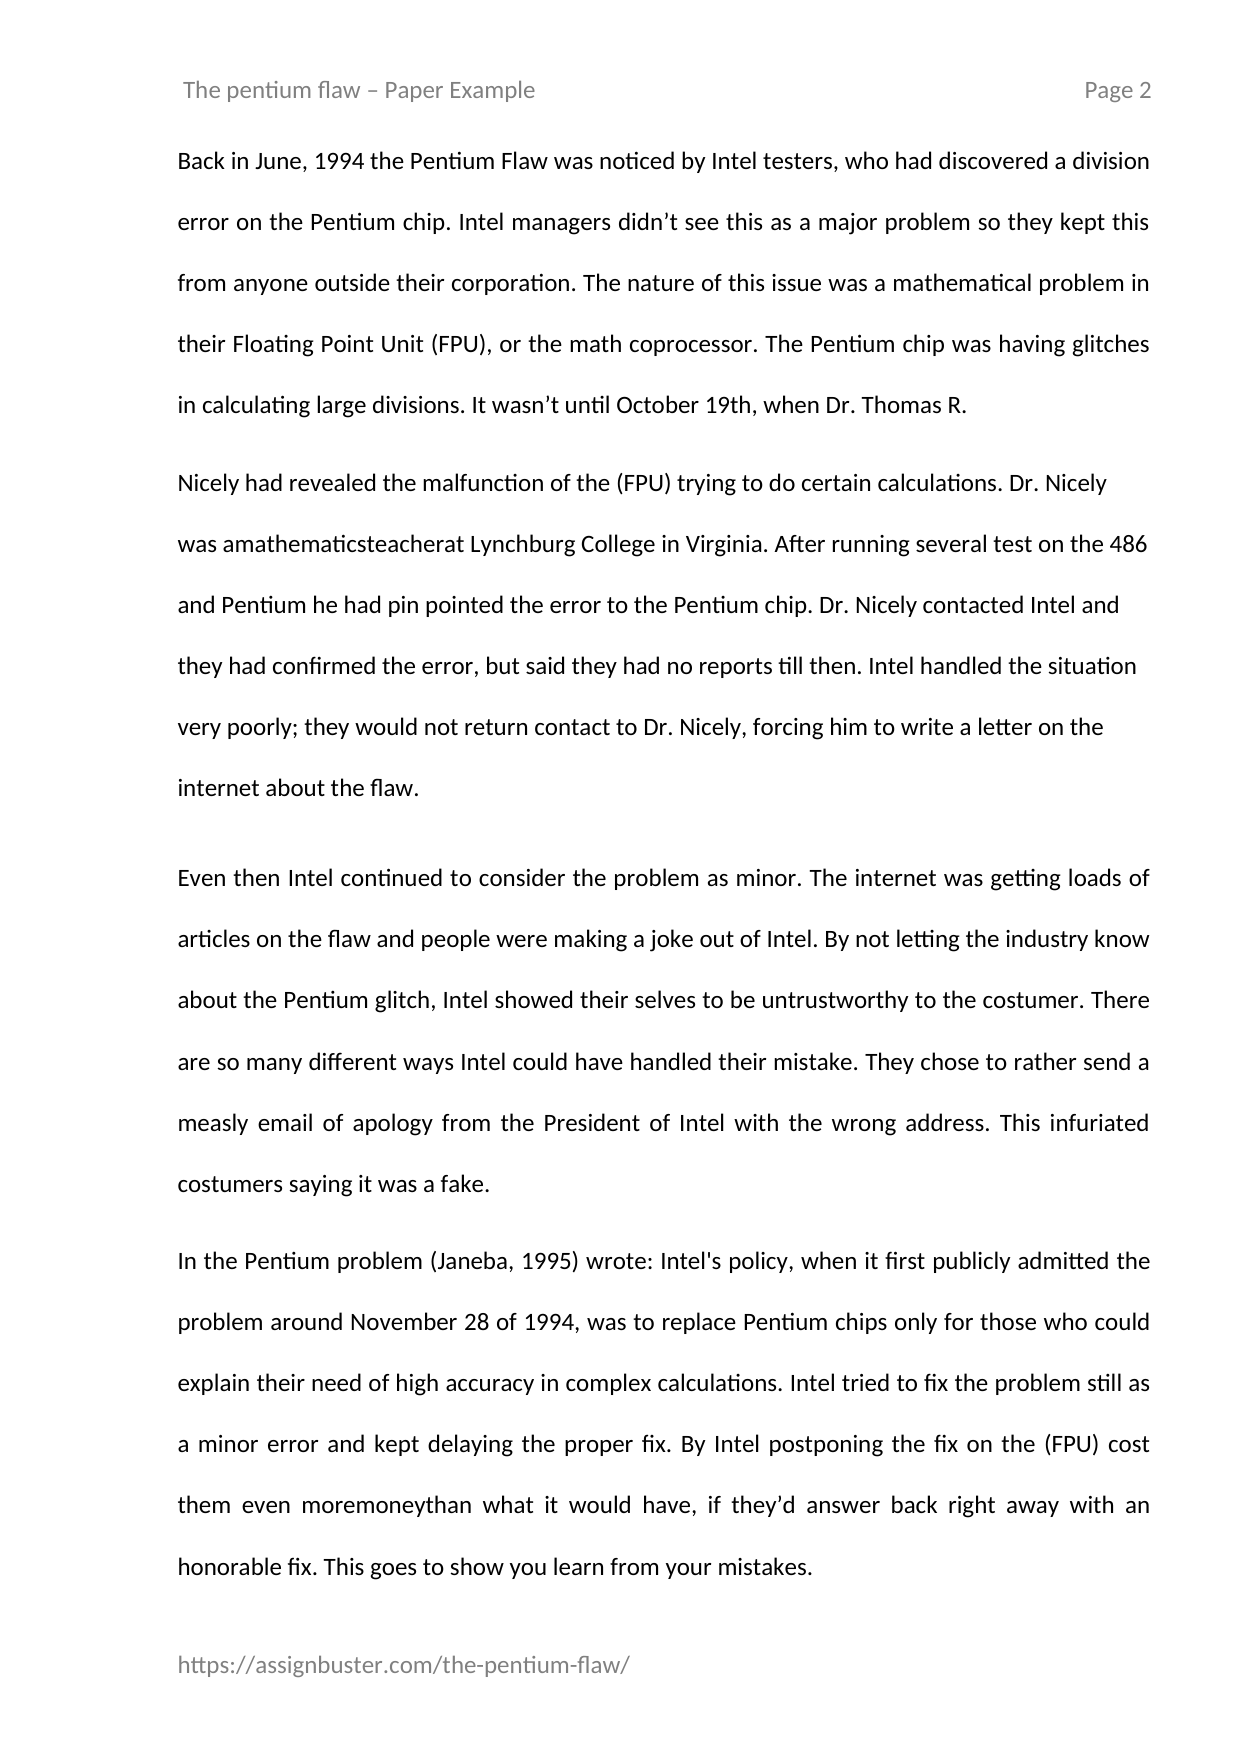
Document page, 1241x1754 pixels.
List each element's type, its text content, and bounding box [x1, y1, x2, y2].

text Even then Intel continued to consider the problem as minor. The internet was getting loads of articles on the flaw and people were making a joke out of Intel. By not letting the industry know about the Pentium glitch, Intel showed their selves to be untrustworthy to the costumer. There are so many different ways Intel could have handled their mistake. They chose to rather send a measly email of apology from the President of Intel with the wrong address. This infuriated costumers saying it was a fake. [177, 863, 1152, 1198]
text Nicely had revealed the malfunction of the (FPU) trying to do certain calculations. Dr. Nicely was amathematicsteacherat Lynchburg College in Virginia. After running several test on the 486 and Pentium he had pin pointed the error to the Pentium chip. Dr. Nicely contacted Intel and they had confirmed the error, but said they had no reports till then. Intel handled the situation very poorly; they would not return contact to Dr. Nicely, forcing him to write a letter on the internet about the flaw. [177, 467, 1152, 803]
text In the Pentium problem (Janeba, 1995) wrote: Intel's policy, when it first publicly admitted the problem around November 28 of 1994, was to replace Pentium chips only for those who could explain their need of high accuracy in complex calculations. Intel tried to fix the problem still as a minor error and kept delaying the proper fix. By Intel postponing the fix on the (FPU) cost them even moremoneythan what it would have, if they’d answer back right away with an honorable fix. This goes to show you learn from your mistakes. [177, 1246, 1152, 1581]
text Back in June, 1994 the Pentium Flaw was noticed by Intel testers, who had discovered a division error on the Pentium chip. Intel managers didn’t see this as a major problem so they kept this from anyone outside their corporation. The nature of this issue was a mathematical problem in their Floating Point Unit (FPU), or the math coprocessor. The Pentium chip was having glitches in calculating large divisions. It wasn’t until October 19th, when Dr. Thomas R. [177, 145, 1152, 420]
